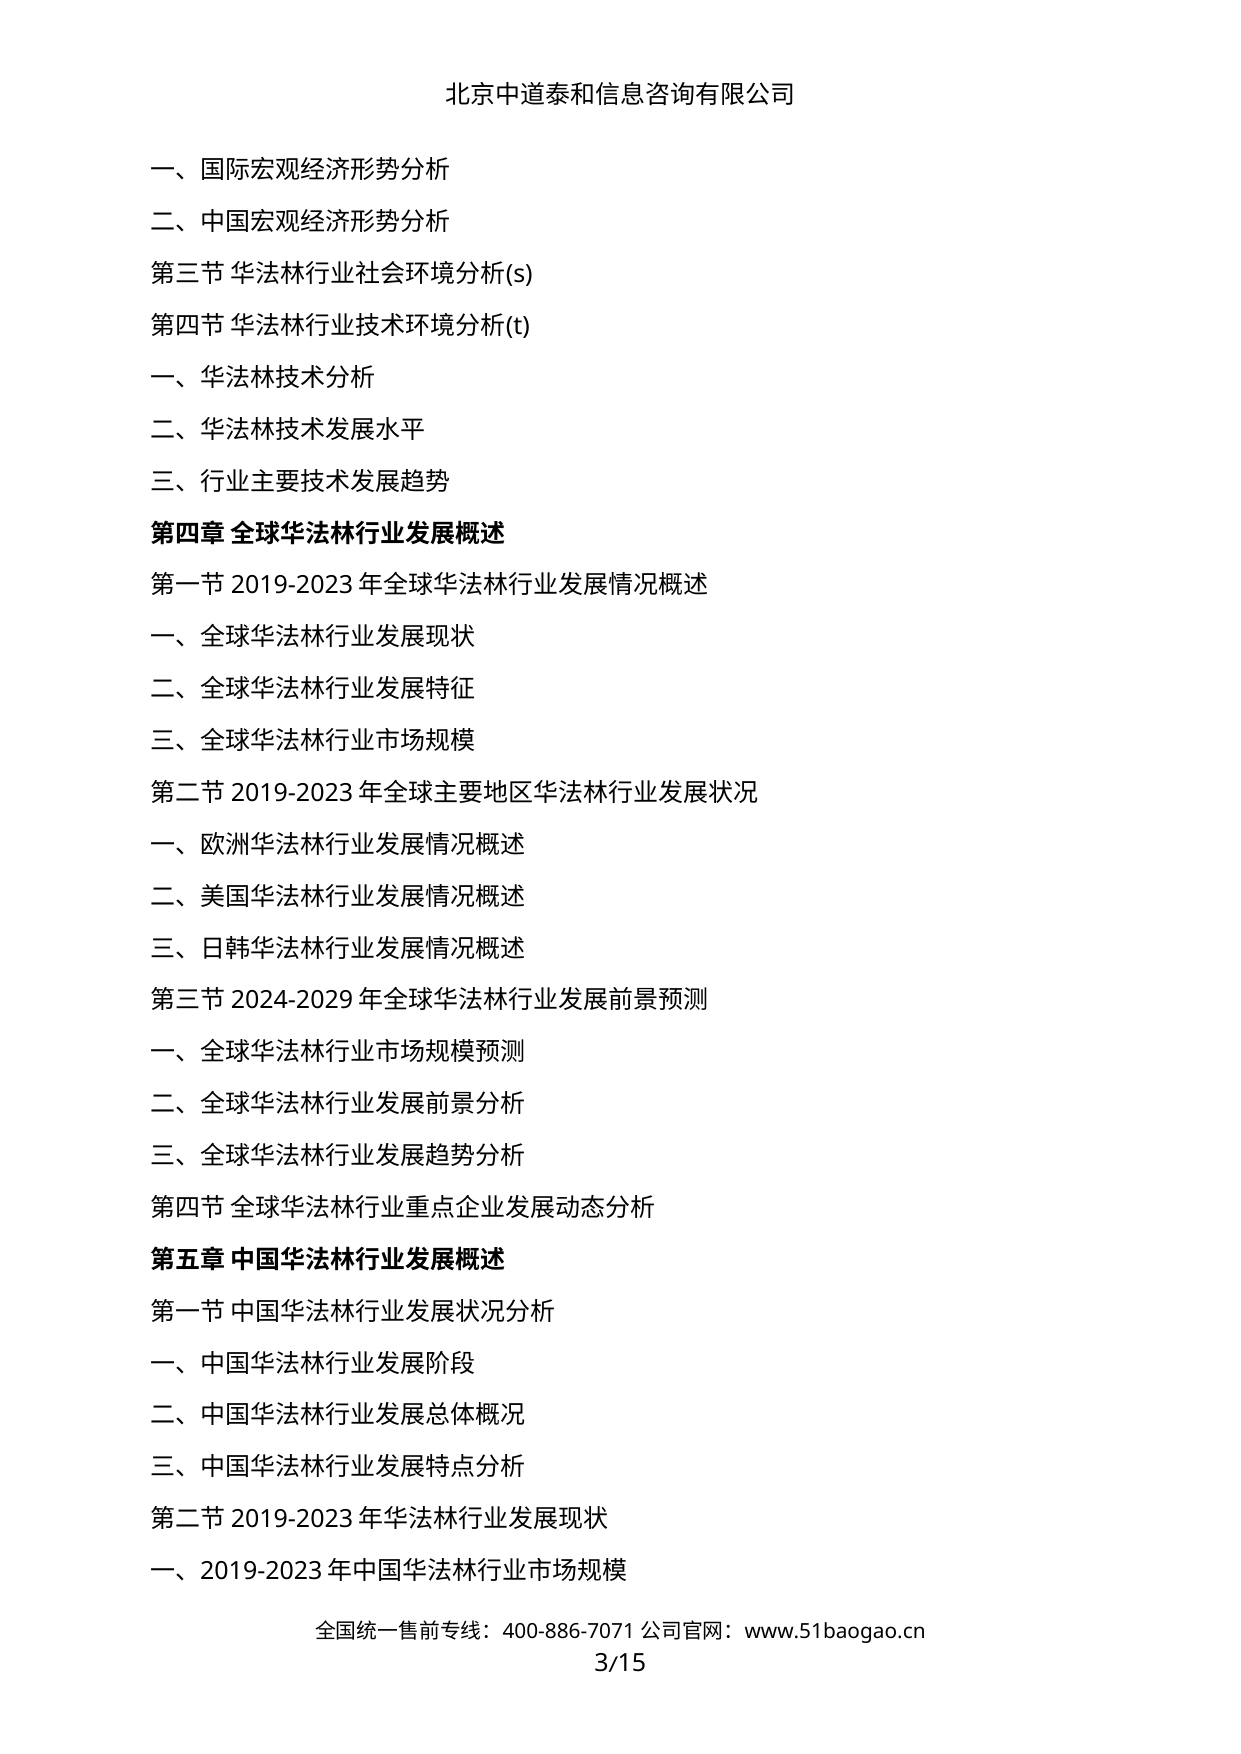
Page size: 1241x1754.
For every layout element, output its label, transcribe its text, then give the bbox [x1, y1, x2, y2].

text 第一节 2019-2023年全球华法林行业发展情况概述 [150, 565, 1090, 601]
text 第一节 中国华法林行业发展状况分析 [150, 1291, 1090, 1327]
text 二、中国华法林行业发展总体概况 [150, 1395, 1090, 1431]
text 二、中国宏观经济形势分析 [150, 202, 1090, 238]
text 三、行业主要技术发展趋势 [150, 461, 1090, 497]
text 一、全球华法林行业发展现状 [150, 617, 1090, 653]
text 第二节 2019-2023年华法林行业发展现状 [150, 1499, 1090, 1535]
text 三、全球华法林行业发展趋势分析 [150, 1136, 1090, 1172]
text 第四节 全球华法林行业重点企业发展动态分析 [150, 1187, 1090, 1224]
text 三、日韩华法林行业发展情况概述 [150, 928, 1090, 964]
text 第三节 2024-2029年全球华法林行业发展前景预测 [150, 980, 1090, 1016]
text 二、全球华法林行业发展特征 [150, 669, 1090, 705]
text 第五章 中国华法林行业发展概述 [150, 1239, 1090, 1276]
text 第二节 2019-2023年全球主要地区华法林行业发展状况 [150, 772, 1090, 809]
text 一、国际宏观经济形势分析 [150, 150, 1090, 186]
text 二、华法林技术发展水平 [150, 409, 1090, 446]
text 二、全球华法林行业发展前景分析 [150, 1084, 1090, 1120]
text 三、中国华法林行业发展特点分析 [150, 1447, 1090, 1483]
text 一、中国华法林行业发展阶段 [150, 1343, 1090, 1379]
text 第四章 全球华法林行业发展概述 [150, 513, 1090, 549]
text 二、美国华法林行业发展情况概述 [150, 876, 1090, 912]
text 三、全球华法林行业市场规模 [150, 721, 1090, 757]
text 一、华法林技术分析 [150, 357, 1090, 394]
text 第三节 华法林行业社会环境分析(s) [150, 254, 1090, 290]
text 第四节 华法林行业技术环境分析(t) [150, 306, 1090, 342]
text 一、全球华法林行业市场规模预测 [150, 1032, 1090, 1068]
text 一、2019-2023年中国华法林行业市场规模 [150, 1551, 1090, 1587]
text 一、欧洲华法林行业发展情况概述 [150, 824, 1090, 861]
